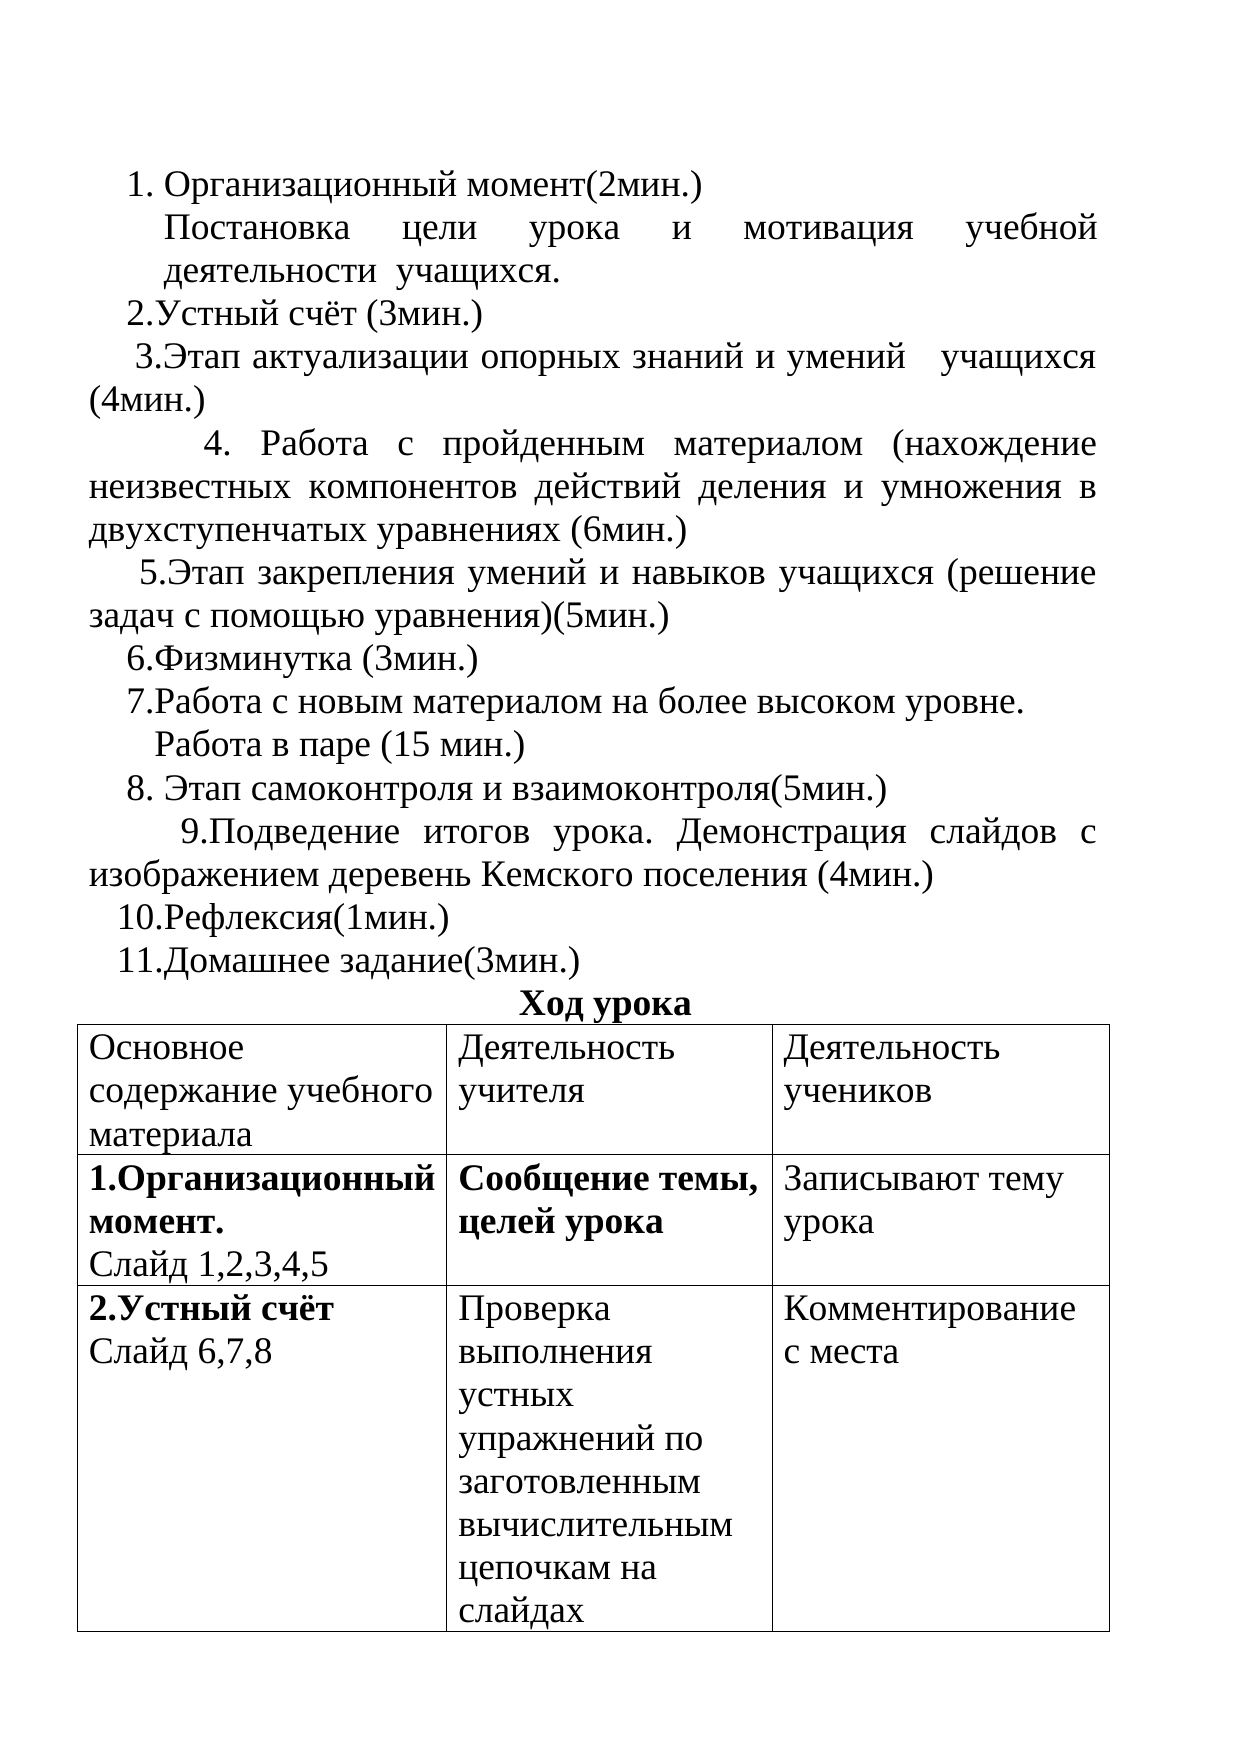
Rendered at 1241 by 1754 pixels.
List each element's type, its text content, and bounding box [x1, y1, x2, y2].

table_cell Сообщение темы, целей урока [447, 1155, 772, 1284]
table_cell Записывают тему урока [773, 1155, 1109, 1284]
text 7.Работа с новым материалом на более высоком уровне. [88, 679, 1098, 722]
text Ход урока [88, 981, 1098, 1024]
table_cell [773, 1286, 1109, 1631]
text 11.Домашнее задание(3мин.) [88, 937, 1098, 981]
text Постановка цели урока и мотивация учебной деятельности учащихся. [163, 204, 1098, 291]
table_header Деятельность учеников [773, 1025, 1109, 1154]
table_cell 1.Организационный момент. Слайд 1,2,3,4,5 [78, 1155, 446, 1284]
table_header Деятельность учителя [447, 1025, 772, 1154]
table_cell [447, 1286, 772, 1631]
text 9.Подведение итогов урока. Демонстрация слайдов с изображением деревень Кемского поселения (4мин.) [88, 808, 1098, 894]
text 3.Этап актуализации опорных знаний и умений учащихся (4мин.) [88, 334, 1098, 420]
list Организационный момент(2мин.) [126, 161, 1098, 204]
text 6.Физминутка (3мин.) [88, 636, 1098, 679]
text 10.Рефлексия(1мин.) [88, 894, 1098, 937]
table_header Основное содержание учебного материала [78, 1025, 446, 1154]
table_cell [78, 1286, 446, 1631]
text 5.Этап закрепления умений и навыков учащихся (решение задач с помощью уравнения)(5мин.) [88, 549, 1098, 636]
text Работа в паре (15 мин.) [88, 722, 1098, 765]
text 2.Устный счёт (3мин.) [88, 291, 1098, 334]
text 8. Этап самоконтроля и взаимоконтроля(5мин.) [88, 765, 1098, 808]
text 4. Работа с пройденным материалом (нахождение неизвестных компонентов действий деления и умножения в двухступенчатых уравнениях (6мин.) [88, 420, 1098, 549]
